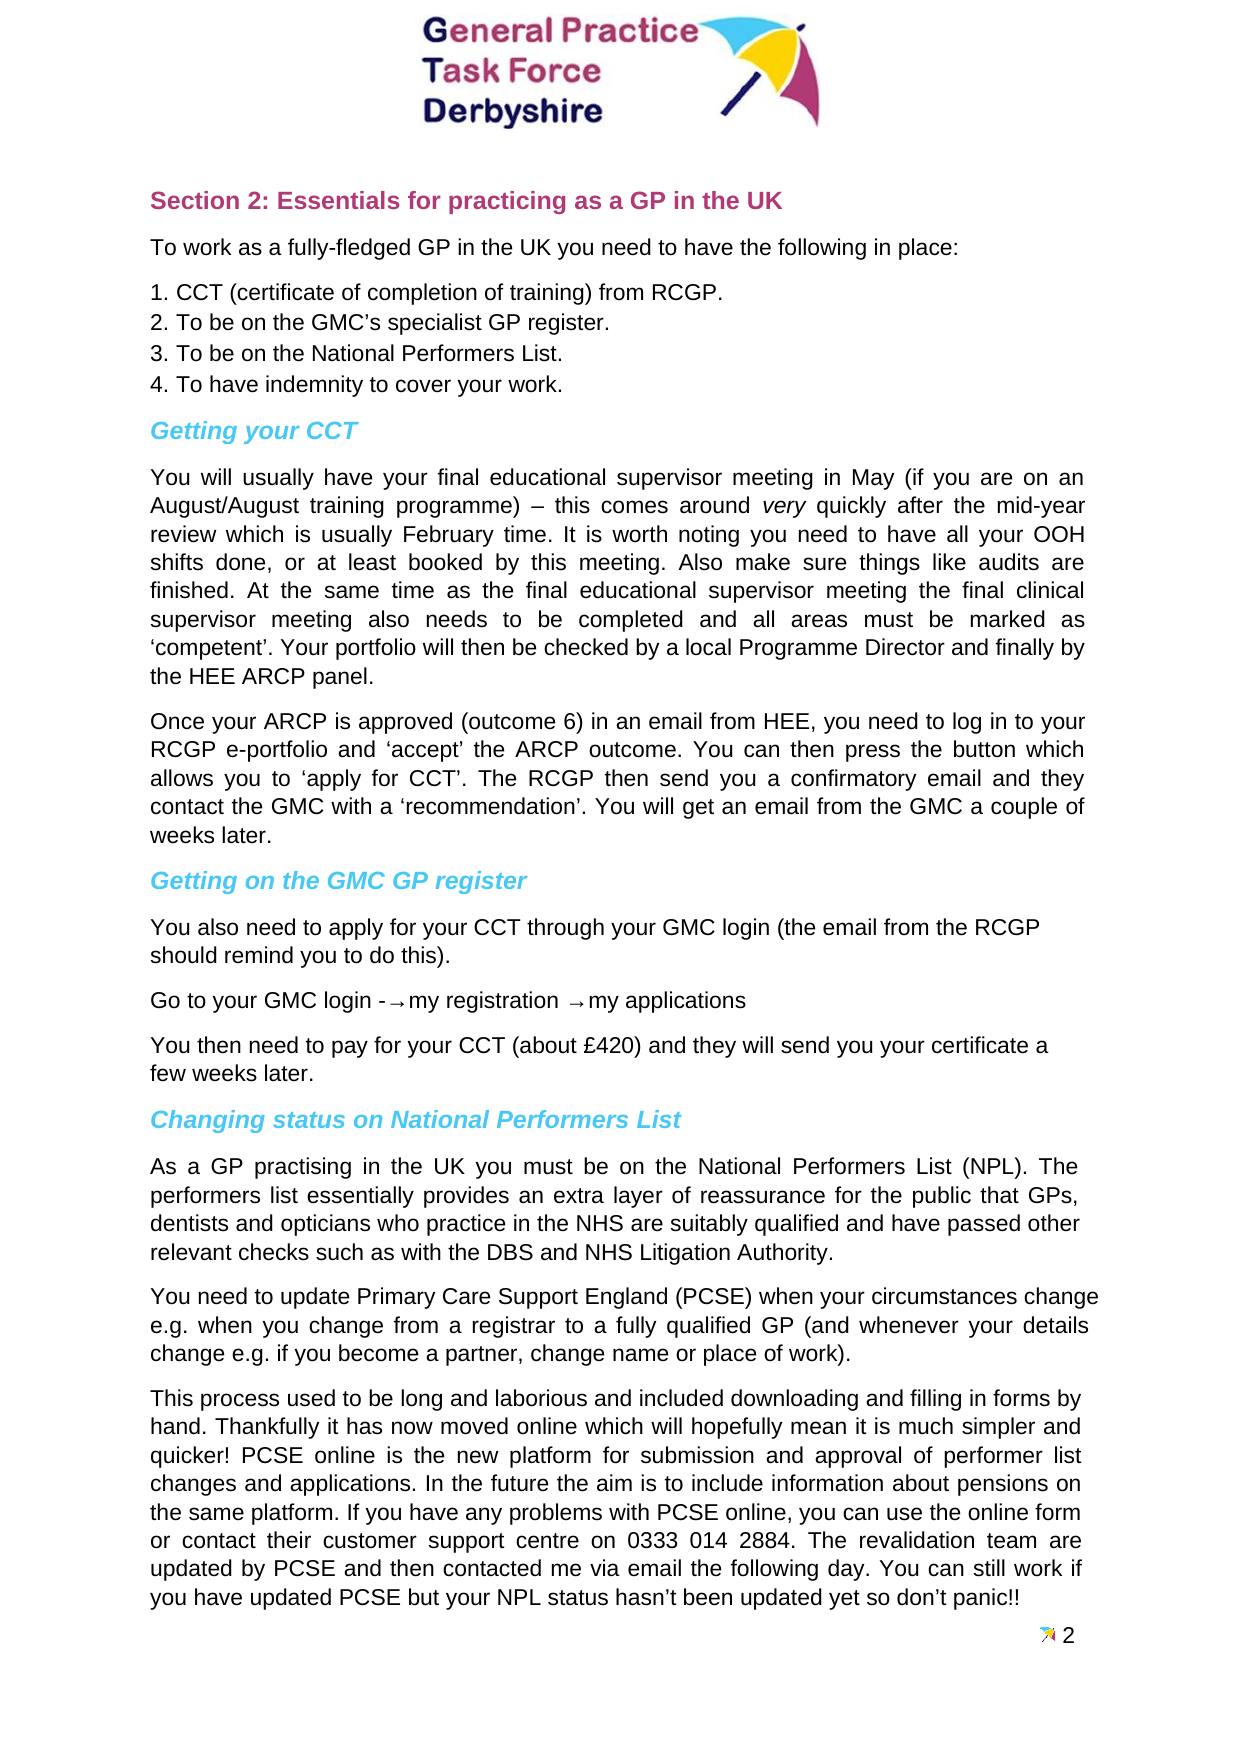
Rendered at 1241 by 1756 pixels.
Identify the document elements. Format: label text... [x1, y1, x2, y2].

picture [419, 14, 821, 129]
text You also need to apply for your CCT through your GMC login (the email from the RCGP should remind you to do this). [150, 914, 1086, 969]
text As a GP practising in the UK you must be on the National Performers List (NPL). The performers list essentially provides an extra layer of reassurance for the public that GPs, dentists and opticians who practice in the NHS are suitably qualified and have passed other relevant checks such as with the DBS and NHS Litigation Authority. [150, 1153, 1080, 1265]
text To work as a fully-fledged GP in the UK you need to have the following in place: [150, 233, 1165, 260]
subtitle Changing status on National Performers List [150, 1105, 1165, 1134]
text Once your ARCP is approved (outcome 6) in an email from HEE, you need to log in to your RCGP e-portfolio and ‘accept’ the ARCP outcome. You can then press the button which allows you to ‘apply for CCT’. The RCGP then send you a confirmatory email and they contact the GMC with a ‘recommendation’. You will get an email from the GMC a couple of weeks later. [150, 708, 1086, 848]
list To be on the National Performers List. [150, 340, 1165, 366]
list To have indemnity to cover your work. [150, 371, 1165, 397]
text Go to your GMC login -→my registration →my applications [150, 987, 1165, 1013]
text You will usually have your final educational supervisor meeting in May (if you are on an August/August training programme) – this comes around very quickly after the mid-year review which is usually February time. It is worth noting you need to have all your OOH shifts done, or at least booked by this meeting. Also make sure things like audits are finished. At the same time as the final educational supervisor meeting the final clinical supervisor meeting also needs to be completed and all areas must be marked as ‘competent’. Your portfolio will then be checked by a local Programme Director and finally by the HEE ARCP panel. [150, 464, 1086, 689]
list CCT (certificate of completion of training) from RCGP. [150, 278, 1165, 305]
text This process used to be long and laborious and included downloading and filling in forms by hand. Thankfully it has now moved online which will hopefully mean it is much simpler and quicker! PCSE online is the new platform for submission and approval of performer list changes and applications. In the future the aim is to include information about pensions on the same platform. If you have any problems with PCSE online, you can use the online form or contact their customer support centre on 0333 014 2884. The revalidation team are updated by PCSE and then contacted me via email the following day. You can still work if you have updated PCSE but your NPL status hasn’t been updated yet so don’t panic!! [150, 1385, 1083, 1610]
subtitle Getting on the GMC GP register [150, 866, 1165, 895]
text You then need to pay for your CCT (about £420) and they will send you your certificate a few weeks later. [150, 1032, 1076, 1086]
list To be on the GMC’s specialist GP register. [150, 309, 1165, 336]
subtitle Section 2: Essentials for practicing as a GP in the UK [150, 186, 1165, 214]
subtitle Getting your CCT [150, 416, 1165, 444]
text e.g. when you change from a registrar to a fully qualified GP (and whenever your details change e.g. if you become a partner, change name or place of work). [150, 1312, 1090, 1366]
picture [1039, 1627, 1056, 1643]
text You need to update Primary Care Support England (PCSE) when your circumstances change [150, 1283, 1165, 1310]
